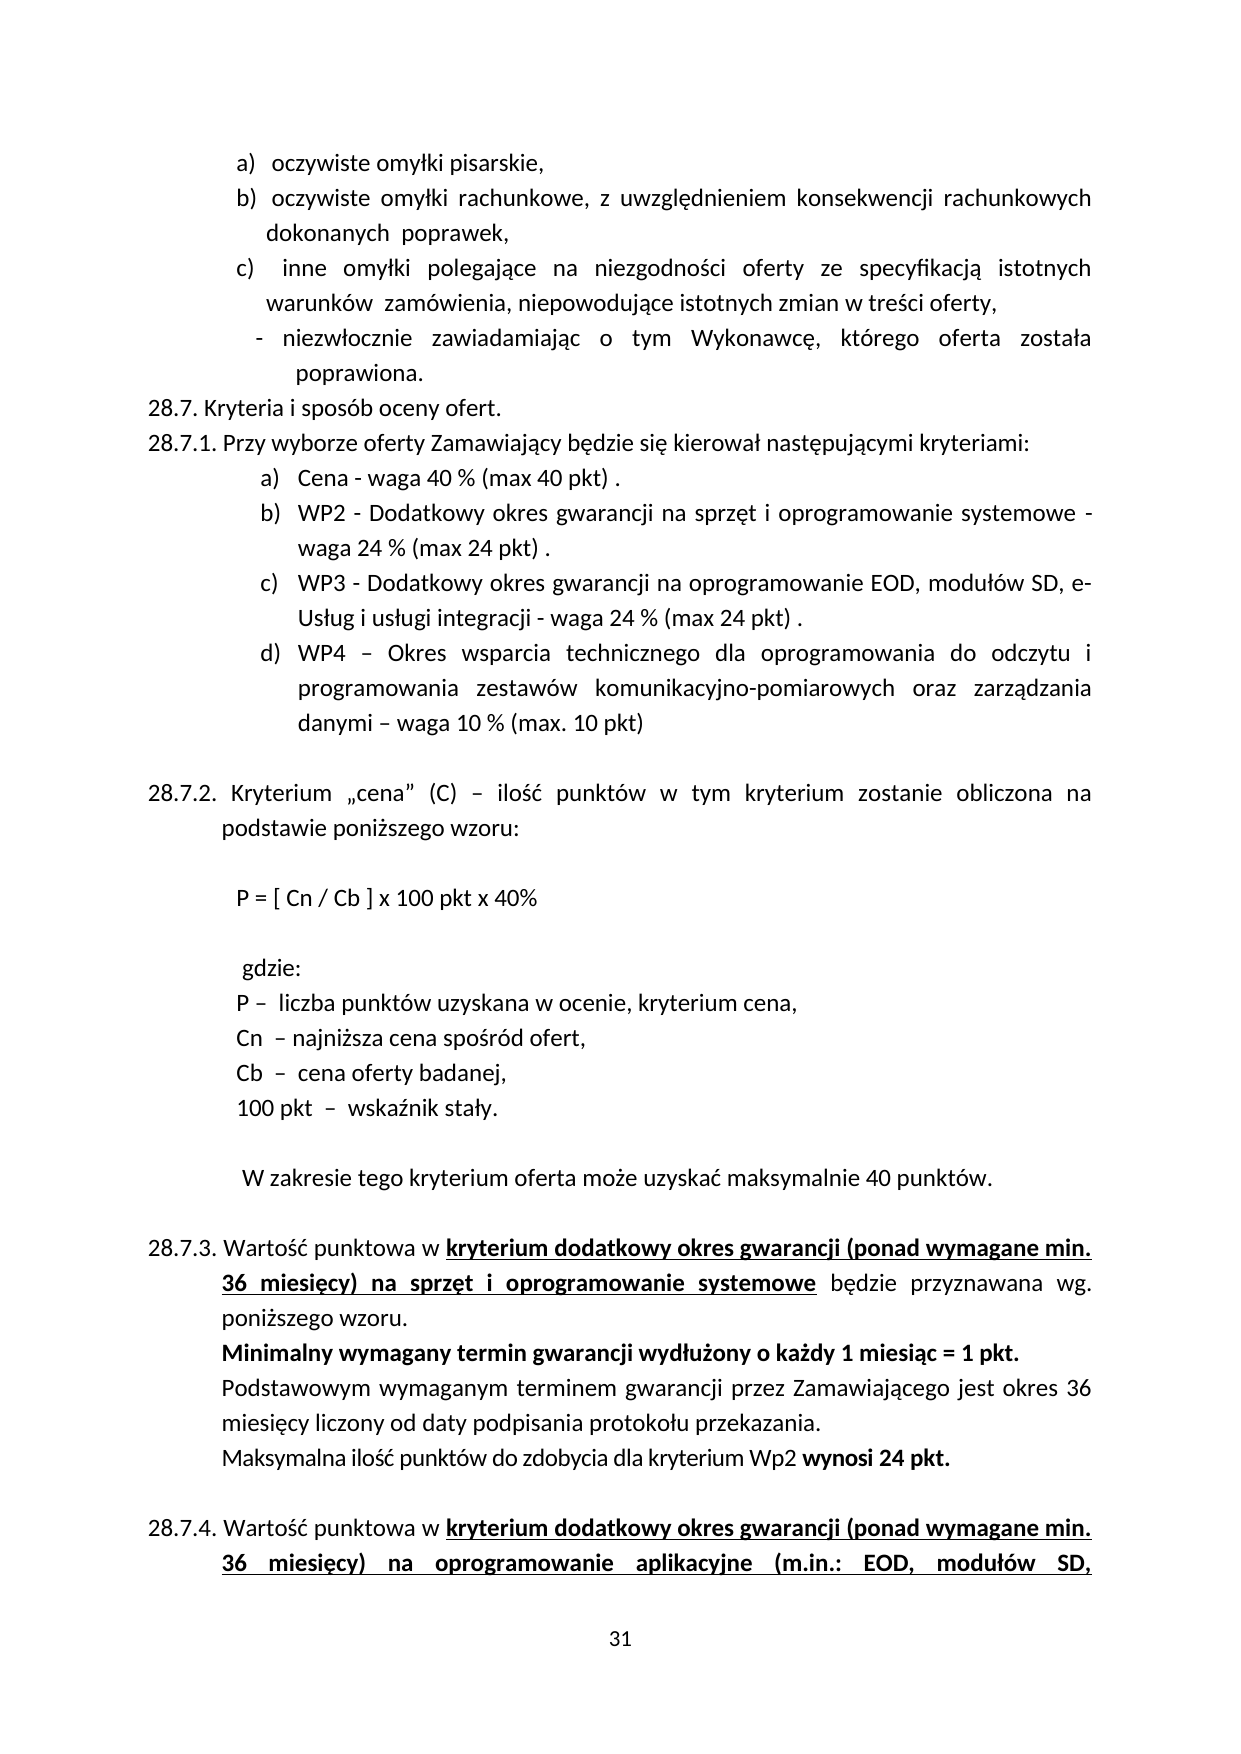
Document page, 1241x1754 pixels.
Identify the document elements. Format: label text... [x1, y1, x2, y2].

text gdzie: [236, 953, 1093, 983]
text 28.7. Kryteria i sposób oceny ofert. [148, 393, 1093, 423]
list WP4 – Okres wsparcia technicznego dla oprogramowania do odczytu i programowania zestawów komunikacyjno-pomiarowych oraz zarządzania danymi – waga 10 % (max. 10 pkt) [260, 638, 1093, 738]
text 28.7.1. Przy wyborze oferty Zamawiający będzie się kierował następującymi kryteriami: [148, 428, 1093, 458]
text Minimalny wymagany termin gwarancji wydłużony o każdy 1 miesiąc = 1 pkt. [221, 1338, 1093, 1368]
list oczywiste omyłki rachunkowe, z uwzględnieniem konsekwencji rachunkowych dokonanych poprawek, [236, 183, 1093, 248]
text Podstawowym wymaganym terminem gwarancji przez Zamawiającego jest okres 36 miesięcy liczony od daty podpisania protokołu przekazania. [221, 1373, 1093, 1438]
text - niezwłocznie zawiadamiając o tym Wykonawcę, którego oferta została poprawiona. [236, 323, 1093, 388]
text Maksymalna ilość punktów do zdobycia dla kryterium Wp2 wynosi 24 pkt. [221, 1443, 1093, 1473]
list W zakresie tego kryterium oferta może uzyskać maksymalnie 40 punktów. [236, 1163, 1093, 1193]
text Cb – cena oferty badanej, [236, 1058, 1093, 1088]
text P – liczba punktów uzyskana w ocenie, kryterium cena, [236, 988, 1093, 1018]
text 28.7.2. Kryterium „cena” (C) – ilość punktów w tym kryterium zostanie obliczona na podstawie poniższego wzoru: [148, 778, 1093, 843]
text P = [ Cn / Cb ] x 100 pkt x 40% [236, 883, 1093, 913]
list inne omyłki polegające na niezgodności oferty ze specyfikacją istotnych warunków zamówienia, niepowodujące istotnych zmian w treści oferty, [236, 253, 1093, 318]
text 28.7.3. Wartość punktowa w kryterium dodatkowy okres gwarancji (ponad wymagane min. 36 miesięcy) na sprzęt i oprogramowanie systemowe będzie przyznawana wg. poniższego wzoru. [148, 1233, 1093, 1333]
list Cena - waga 40 % (max 40 pkt) . [260, 463, 1093, 493]
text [148, 1513, 1093, 1578]
text Cn – najniższa cena spośród ofert, [236, 1023, 1093, 1053]
text 100 pkt – wskaźnik stały. [236, 1093, 1093, 1123]
list WP2 - Dodatkowy okres gwarancji na sprzęt i oprogramowanie systemowe - waga 24 % (max 24 pkt) . [260, 498, 1093, 563]
list oczywiste omyłki pisarskie, [236, 148, 1093, 178]
list WP3 - Dodatkowy okres gwarancji na oprogramowanie EOD, modułów SD, e-Usług i usługi integracji - waga 24 % (max 24 pkt) . [260, 568, 1093, 633]
